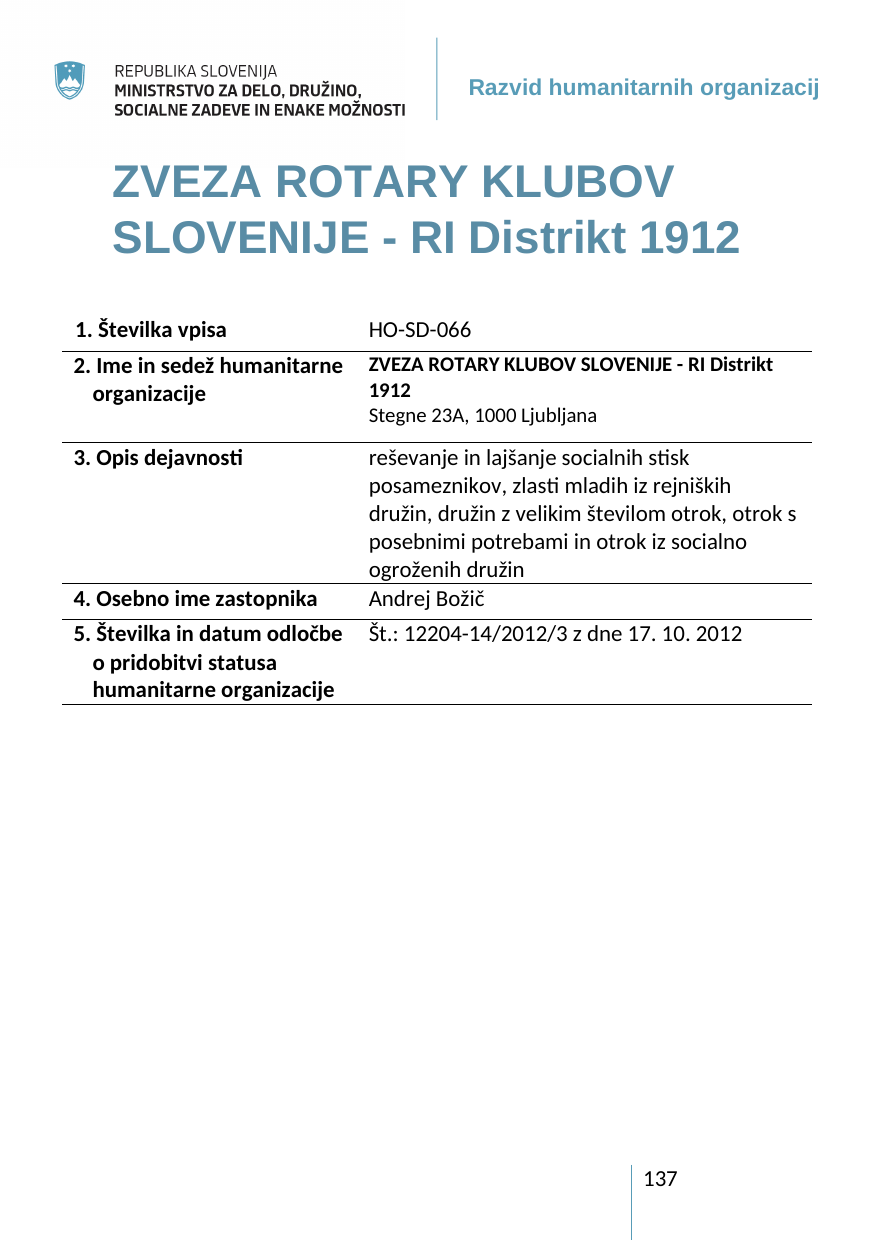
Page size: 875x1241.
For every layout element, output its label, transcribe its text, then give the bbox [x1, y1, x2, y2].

table_cell 3. Opis dejavnosti [62, 443, 357, 583]
table_header HO-SD-066 [357, 315, 812, 351]
table_cell reševanje in lajšanje socialnih stisk posameznikov, zlasti mladih iz rejniških družin, družin z velikim številom otrok, otrok s posebnimi potrebami in otrok iz socialno ogroženih družin [357, 443, 812, 583]
table_cell Št.: 12204-14/2012/3 z dne 17. 10. 2012 [357, 620, 812, 704]
table_cell 2. Ime in sedež humanitarne organizacije [62, 352, 357, 442]
table_cell 5. Številka in datum odločbe o pridobitvi statusa humanitarne organizacije [62, 620, 357, 704]
table_header 1. Številka vpisa [62, 315, 357, 351]
table_cell ZVEZA ROTARY KLUBOV SLOVENIJE - RI Distrikt 1912 Stegne 23A, 1000 Ljubljana [357, 352, 812, 442]
table_cell 4. Osebno ime zastopnika [62, 584, 357, 618]
subtitle ZVEZA ROTARY KLUBOV SLOVENIJE - RI Distrikt 1912 [112, 154, 762, 264]
picture [0, 0, 406, 168]
table_cell Andrej Božič [357, 584, 812, 618]
